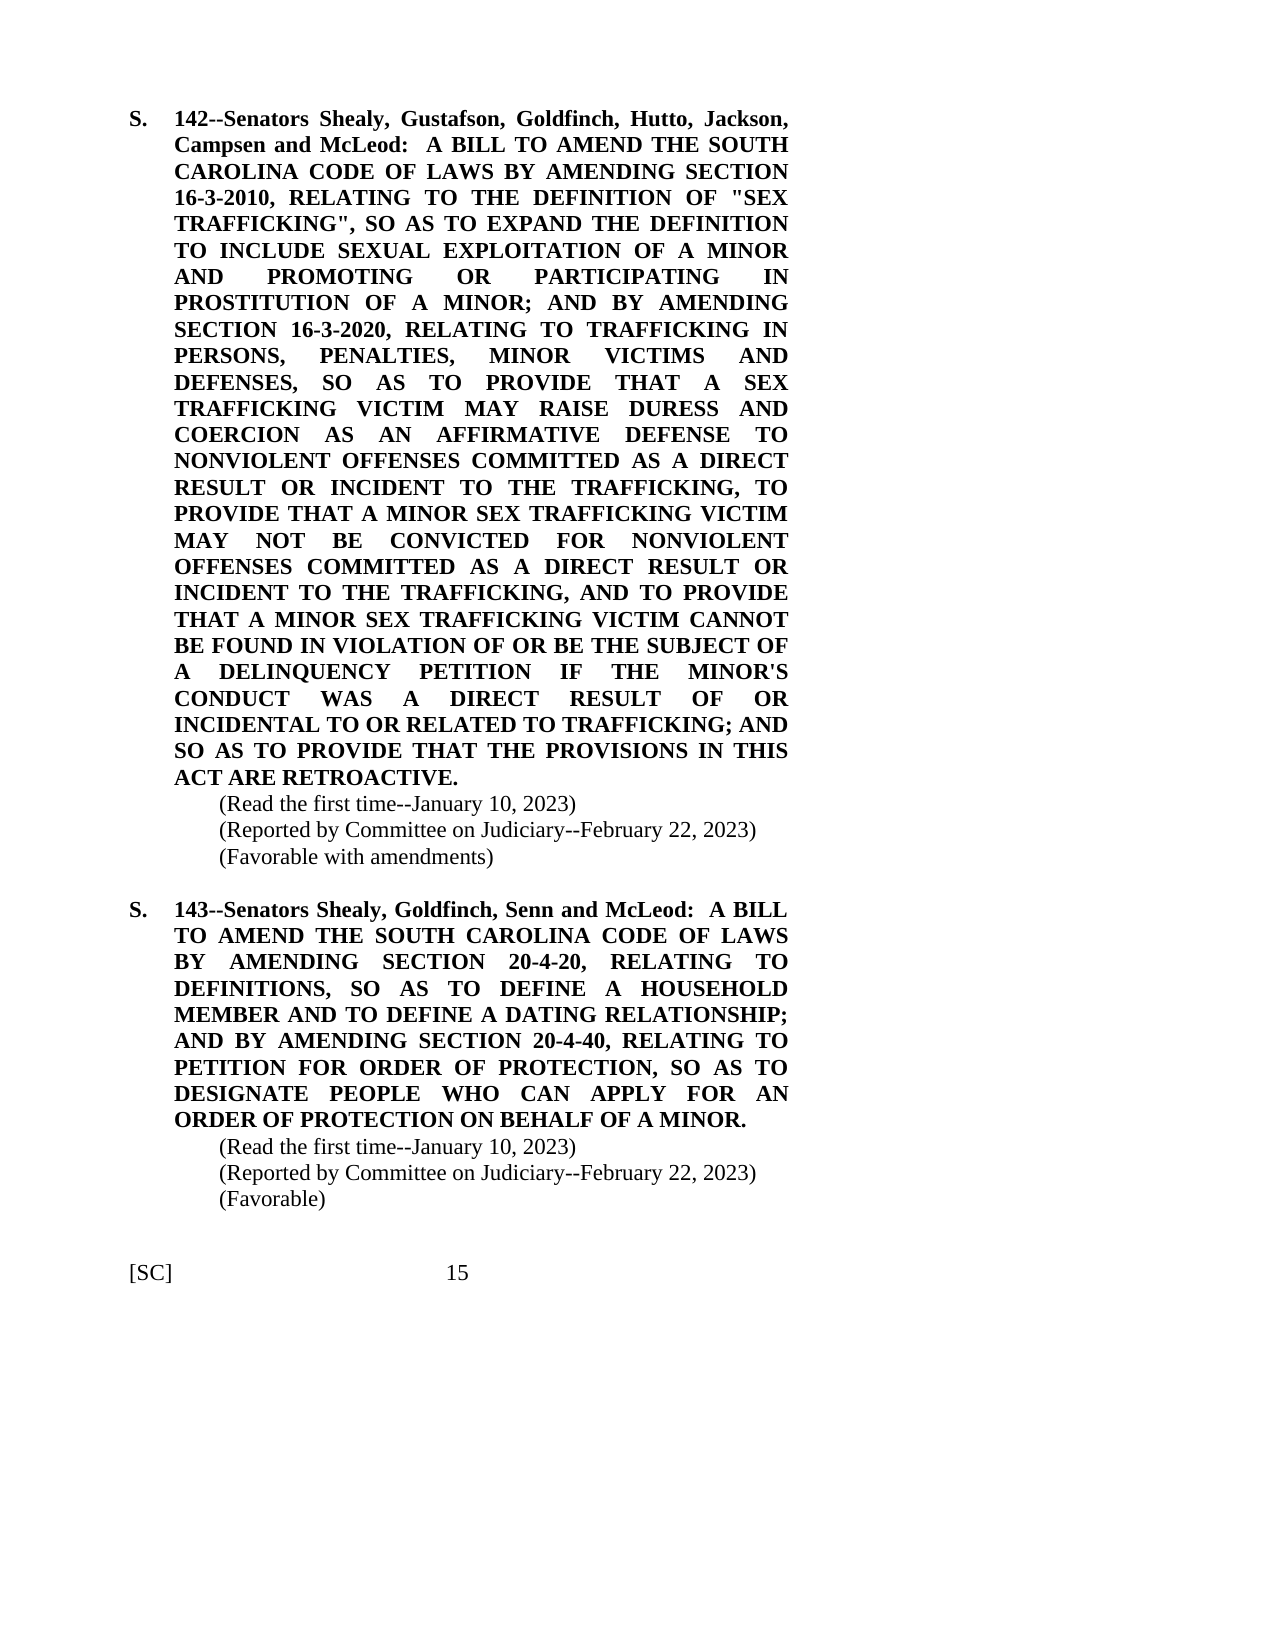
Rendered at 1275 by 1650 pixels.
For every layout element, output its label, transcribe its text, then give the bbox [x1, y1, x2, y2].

text (Favorable with amendments) [219, 843, 789, 869]
text (Read the first time--January 10, 2023) [219, 1133, 789, 1159]
text (Favorable) [219, 1186, 789, 1212]
title S. 143--Senators Shealy, Goldfinch, Senn and McLeod: A BILL TO AMEND THE SOUTH CAROLINA CODE OF LAWS BY AMENDING SECTION 20-4-20, RELATING TO DEFINITIONS, SO AS TO DEFINE A HOUSEHOLD MEMBER AND TO DEFINE A DATING RELATIONSHIP; AND BY AMENDING SECTION 20-4-40, RELATING TO PETITION FOR ORDER OF PROTECTION, SO AS TO DESIGNATE PEOPLE WHO CAN APPLY FOR AN ORDER OF PROTECTION ON BEHALF OF A MINOR. [129, 896, 789, 1133]
title S. 142--Senators Shealy, Gustafson, Goldfinch, Hutto, Jackson, Campsen and McLeod: A BILL TO AMEND THE SOUTH CAROLINA CODE OF LAWS BY AMENDING SECTION 16-3-2010, RELATING TO THE DEFINITION OF "SEX TRAFFICKING", SO AS TO EXPAND THE DEFINITION TO INCLUDE SEXUAL EXPLOITATION OF A MINOR AND PROMOTING OR PARTICIPATING IN PROSTITUTION OF A MINOR; AND BY AMENDING SECTION 16-3-2020, RELATING TO TRAFFICKING IN PERSONS, PENALTIES, MINOR VICTIMS AND DEFENSES, SO AS TO PROVIDE THAT A SEX TRAFFICKING VICTIM MAY RAISE DURESS AND COERCION AS AN AFFIRMATIVE DEFENSE TO NONVIOLENT OFFENSES COMMITTED AS A DIRECT RESULT OR INCIDENT TO THE TRAFFICKING, TO PROVIDE THAT A MINOR SEX TRAFFICKING VICTIM MAY NOT BE CONVICTED FOR NONVIOLENT OFFENSES COMMITTED AS A DIRECT RESULT OR INCIDENT TO THE TRAFFICKING, AND TO PROVIDE THAT A MINOR SEX TRAFFICKING VICTIM CANNOT BE FOUND IN VIOLATION OF OR BE THE SUBJECT OF A DELINQUENCY PETITION IF THE MINOR'S CONDUCT WAS A DIRECT RESULT OF OR INCIDENTAL TO OR RELATED TO TRAFFICKING; AND SO AS TO PROVIDE THAT THE PROVISIONS IN THIS ACT ARE RETROACTIVE. [129, 105, 789, 790]
text (Read the first time--January 10, 2023) [219, 790, 789, 817]
text (Reported by Committee on Judiciary--February 22, 2023) [219, 817, 789, 843]
text (Reported by Committee on Judiciary--February 22, 2023) [219, 1159, 789, 1186]
